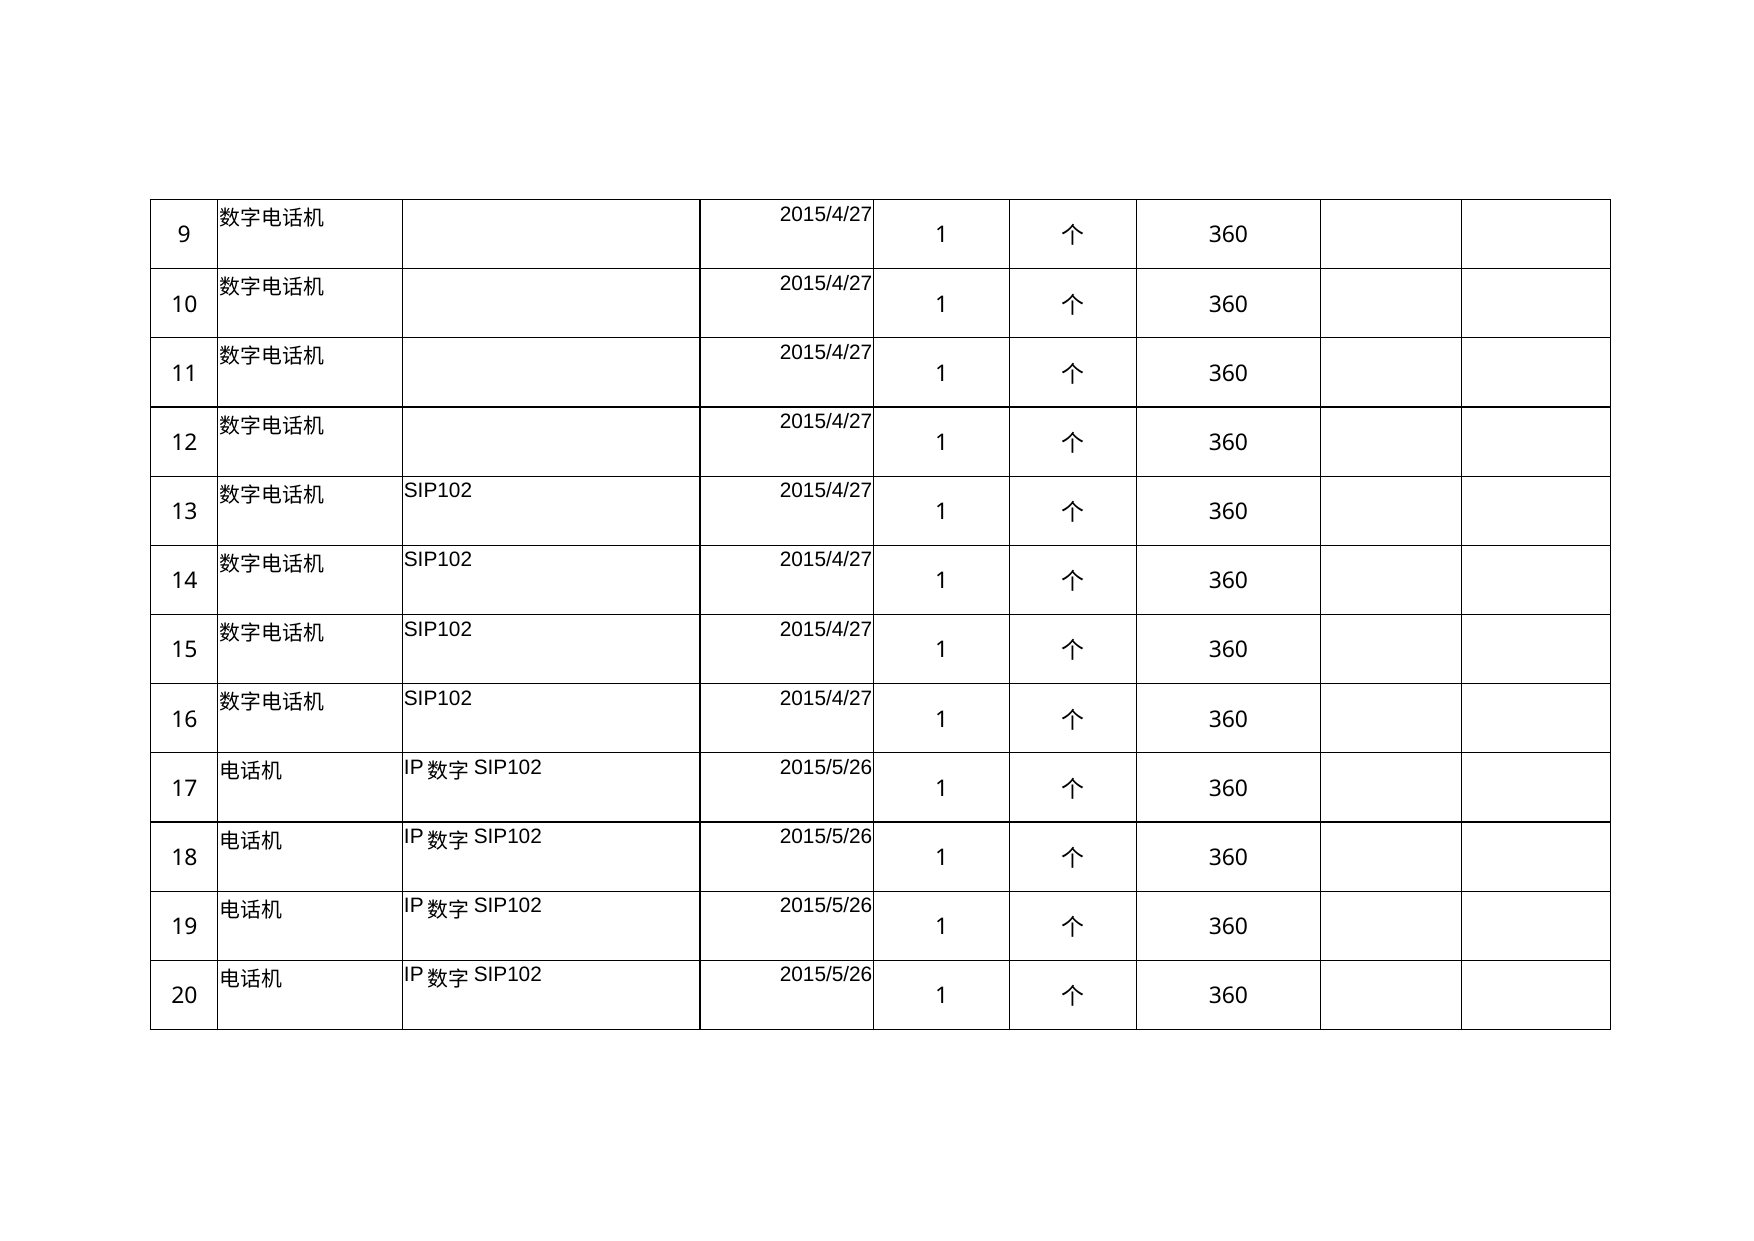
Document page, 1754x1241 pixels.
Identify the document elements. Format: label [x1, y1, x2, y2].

table_cell [1321, 269, 1461, 337]
table_cell [218, 823, 402, 891]
table_cell [1010, 477, 1136, 545]
table_cell [1321, 477, 1461, 545]
table_cell [1010, 753, 1136, 821]
table_cell [1321, 338, 1461, 406]
table_cell [218, 753, 402, 821]
table_cell [874, 684, 1009, 752]
table_cell [1010, 408, 1136, 476]
table_cell [218, 200, 402, 268]
table_cell [1010, 269, 1136, 337]
table_cell [874, 892, 1009, 960]
table_cell [218, 615, 402, 683]
table_cell [1010, 200, 1136, 268]
table_cell [874, 961, 1009, 1029]
table_cell [1321, 753, 1461, 821]
table_cell [701, 338, 873, 406]
table_cell [1137, 823, 1320, 891]
table_cell [701, 615, 873, 683]
table_cell [701, 684, 873, 752]
table_cell [874, 546, 1009, 614]
table_cell [218, 269, 402, 337]
table_cell [1010, 823, 1136, 891]
table_cell [874, 753, 1009, 821]
table_cell [1462, 546, 1610, 614]
table_cell [874, 269, 1009, 337]
table_cell [1137, 961, 1320, 1029]
table_cell [218, 961, 402, 1029]
table_cell [1137, 892, 1320, 960]
table_cell [1137, 408, 1320, 476]
table_cell [151, 338, 217, 406]
table_cell [151, 408, 217, 476]
table_cell [218, 684, 402, 752]
table_cell [874, 408, 1009, 476]
table_cell [1462, 477, 1610, 545]
table_cell [1137, 338, 1320, 406]
table_cell [151, 615, 217, 683]
table_cell [403, 477, 699, 545]
table_cell [403, 684, 699, 752]
table_cell [1321, 200, 1461, 268]
table_cell [1462, 615, 1610, 683]
table_cell [218, 338, 402, 406]
table_cell [874, 477, 1009, 545]
table_cell [1321, 546, 1461, 614]
table_cell [1010, 546, 1136, 614]
table_cell [403, 615, 699, 683]
table_cell [874, 615, 1009, 683]
table_cell [1462, 753, 1610, 821]
table_cell [1462, 200, 1610, 268]
table_cell [701, 961, 873, 1029]
table_cell [1137, 615, 1320, 683]
table_cell [1321, 408, 1461, 476]
table_cell [403, 269, 699, 337]
table_cell [403, 823, 699, 891]
table_cell [151, 269, 217, 337]
table_cell [1321, 615, 1461, 683]
table_cell [1010, 892, 1136, 960]
table_cell [403, 338, 699, 406]
table_cell [1010, 684, 1136, 752]
table_cell [1321, 961, 1461, 1029]
table_cell [874, 338, 1009, 406]
table_cell [701, 477, 873, 545]
table_cell [1137, 200, 1320, 268]
table_cell [1462, 269, 1610, 337]
table_cell [701, 892, 873, 960]
table_cell [151, 546, 217, 614]
table_cell [701, 823, 873, 891]
table_cell [1137, 477, 1320, 545]
table_cell [701, 546, 873, 614]
table_cell [1462, 684, 1610, 752]
table_cell [403, 961, 699, 1029]
table_cell [403, 892, 699, 960]
table_cell [1010, 338, 1136, 406]
table_cell [1462, 961, 1610, 1029]
table_cell [1010, 615, 1136, 683]
table_cell [403, 408, 699, 476]
table_cell [151, 477, 217, 545]
table_cell [151, 892, 217, 960]
table_cell [701, 408, 873, 476]
table_cell [874, 200, 1009, 268]
table_cell [218, 477, 402, 545]
table_cell [1321, 823, 1461, 891]
table_cell [1462, 338, 1610, 406]
table_cell [151, 753, 217, 821]
table_cell [701, 200, 873, 268]
table_cell [1321, 892, 1461, 960]
table_cell [1462, 823, 1610, 891]
table_cell [1462, 408, 1610, 476]
table_cell [218, 546, 402, 614]
table_cell [151, 823, 217, 891]
table_cell [218, 408, 402, 476]
table_cell [1137, 753, 1320, 821]
table_cell [151, 684, 217, 752]
table_cell [218, 892, 402, 960]
table_cell [403, 753, 699, 821]
table_cell [1321, 684, 1461, 752]
table_cell [1462, 892, 1610, 960]
table_cell [403, 200, 699, 268]
table_cell [701, 753, 873, 821]
table_cell [403, 546, 699, 614]
table_cell [874, 823, 1009, 891]
table_cell [1137, 684, 1320, 752]
table_cell [1137, 546, 1320, 614]
table_cell [1137, 269, 1320, 337]
table_cell [151, 200, 217, 268]
table_cell [1010, 961, 1136, 1029]
table_cell [151, 961, 217, 1029]
table_cell [701, 269, 873, 337]
